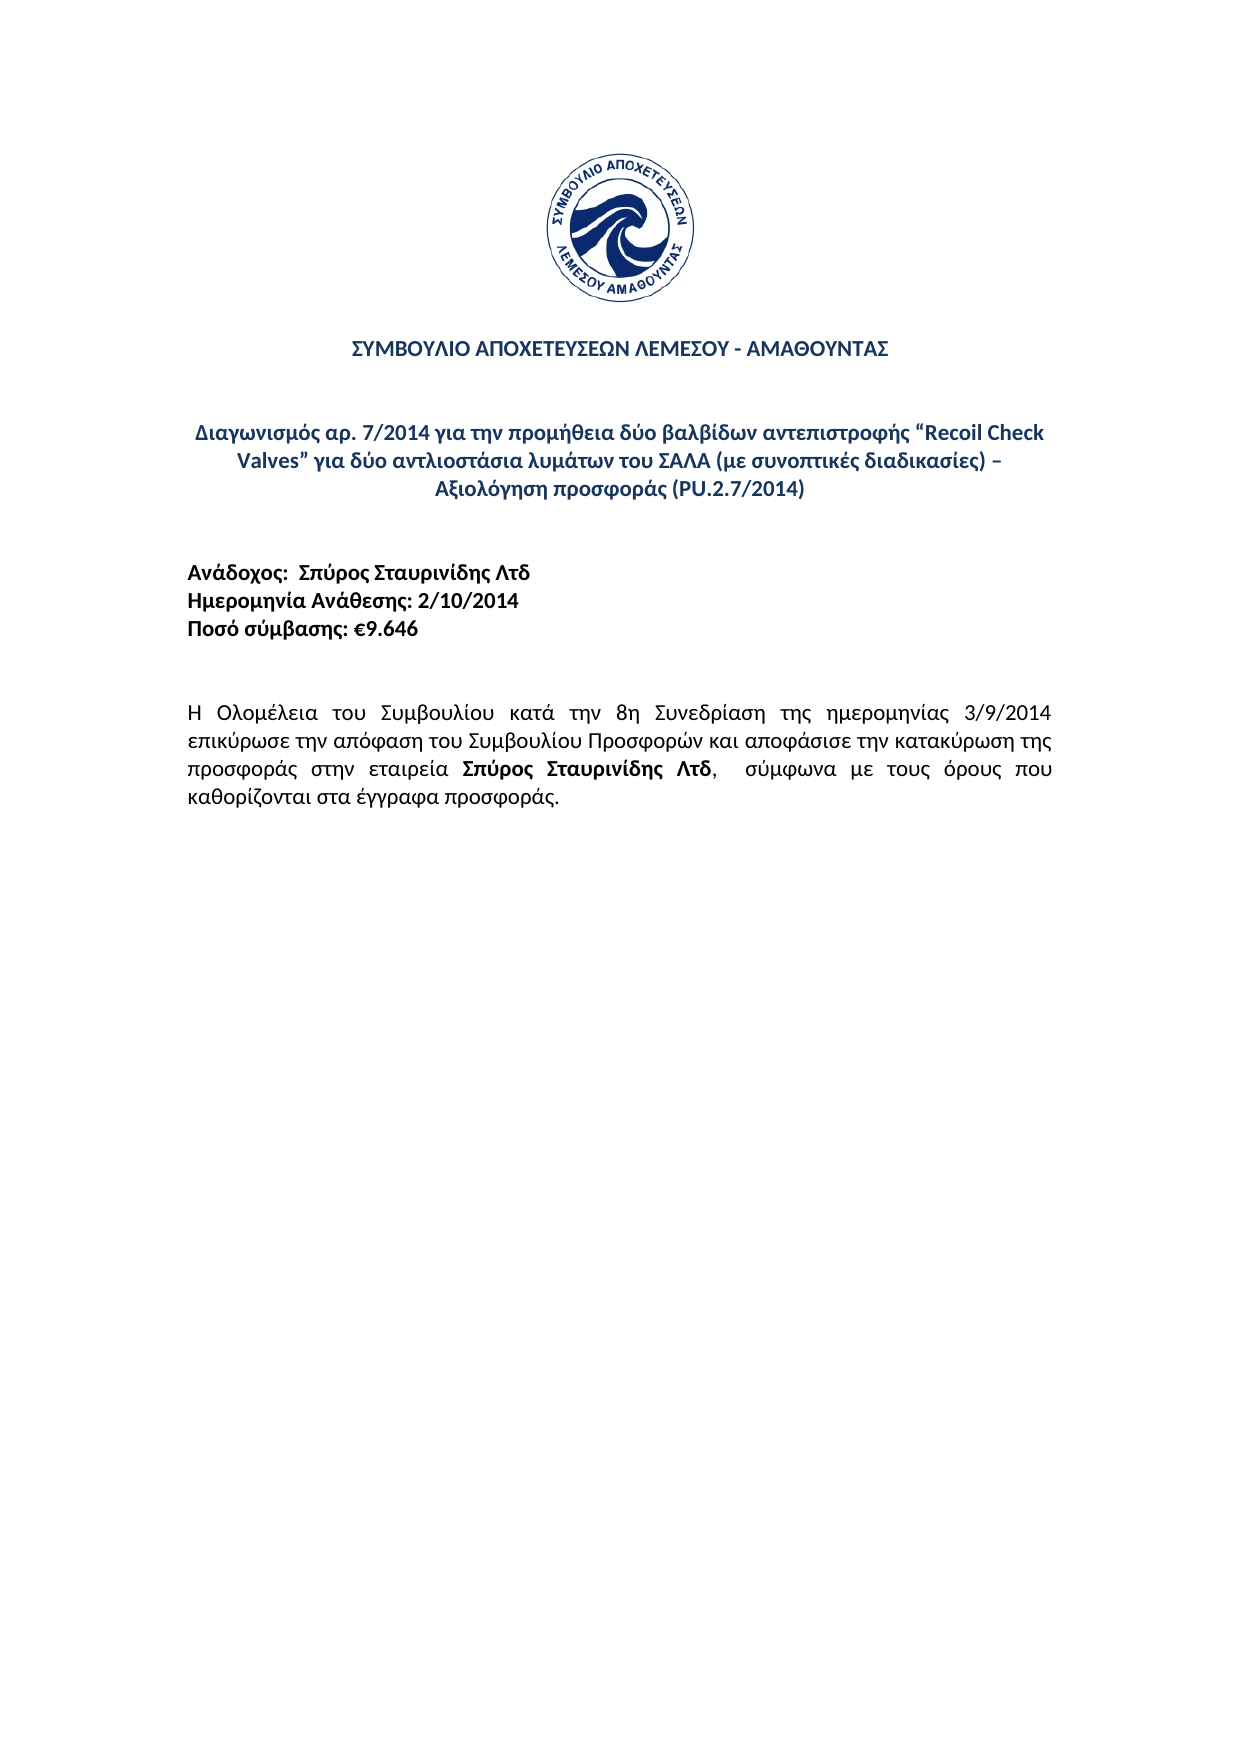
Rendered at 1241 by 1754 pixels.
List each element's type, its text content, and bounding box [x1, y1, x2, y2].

text Ανάδοχος: Σπύρος Σταυρινίδης Λτδ [187, 558, 1053, 586]
text Ημερομηνία Ανάθεσης: 2/10/2014 [187, 586, 1053, 614]
picture [542, 150, 698, 306]
text Διαγωνισμός αρ. 7/2014 για την προμήθεια δύο βαλβίδων αντεπιστροφής “Recoil Check Valves” για δύο αντλιοστάσια λυμάτων του ΣΑΛΑ (με συνοπτικές διαδικασίες) – Αξιολόγηση προσφοράς (PU.2.7/2014) [187, 418, 1053, 502]
text ΣΥΜΒΟΥΛΙΟ ΑΠΟΧΕΤΕΥΣΕΩΝ ΛΕΜΕΣΟΥ - ΑΜΑΘΟΥΝΤΑΣ [187, 334, 1053, 362]
text Η Ολομέλεια του Συμβουλίου κατά την 8η Συνεδρίαση της ημερομηνίας 3/9/2014 επικύρωσε την απόφαση του Συμβουλίου Προσφορών και αποφάσισε την κατακύρωση της προσφοράς στην εταιρεία Σπύρος Σταυρινίδης Λτδ, σύμφωνα με τους όρους που καθορίζονται στα έγγραφα προσφοράς. [187, 698, 1053, 810]
text Ποσό σύμβασης: €9.646 [187, 614, 1053, 642]
